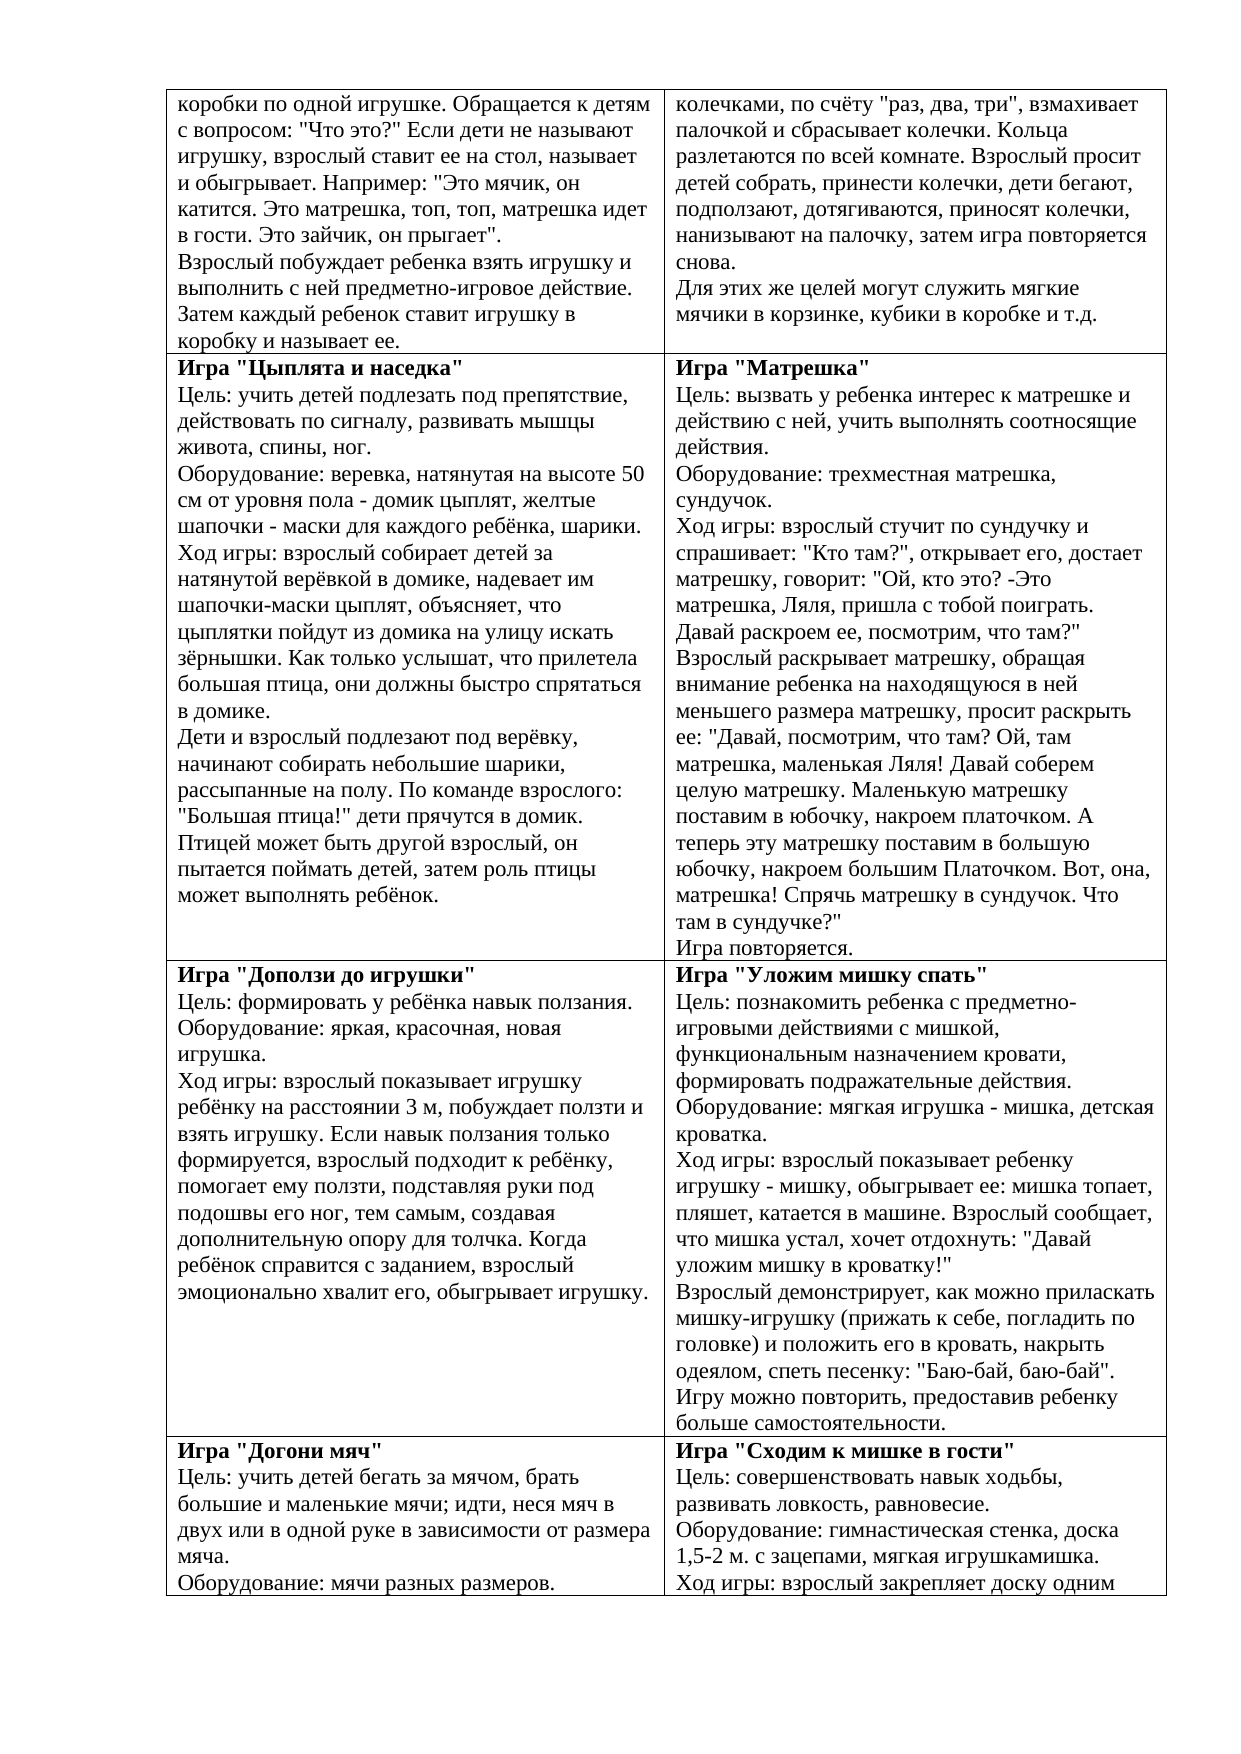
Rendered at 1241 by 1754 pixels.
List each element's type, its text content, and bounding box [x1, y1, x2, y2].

table_cell Игра "Матрешка" Цель: вызвать у ребенка интерес к матрешке и действию с ней, учить выполнять соотносящие действия. Оборудование: трехместная матрешка, сундучок. Ход игры: взрослый стучит по сундучку и спрашивает: "Кто там?", открывает его, достает матрешку, говорит: "Ой, кто это? -Это матрешка, Ляля, пришла с тобой поиграть. Давай раскроем ее, посмотрим, что там?" Взрослый раскрывает матрешку, обращая внимание ребенка на находящуюся в ней меньшего размера матрешку, просит раскрыть ее: "Давай, посмотрим, что там? Ой, там матрешка, маленькая Ляля! Давай соберем целую матрешку. Маленькую матрешку поставим в юбочку, накроем платочком. А теперь эту матрешку поставим в большую юбочку, накроем большим Платочком. Вот, она, матрешка! Спрячь матрешку в сундучок. Что там в сундучке?" Игра повторяется. [665, 354, 1166, 960]
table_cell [167, 1437, 664, 1595]
table_cell Игра "Уложим мишку спать" Цель: познакомить ребенка с предметно-игровыми действиями с мишкой, функциональным назначением кровати, формировать подражательные действия. Оборудование: мягкая игрушка - мишка, детская кроватка. Ход игры: взрослый показывает ребенку игрушку - мишку, обыгрывает ее: мишка топает, пляшет, катается в машине. Взрослый сообщает, что мишка устал, хочет отдохнуть: "Давай уложим мишку в кроватку!" Взрослый демонстрирует, как можно приласкать мишку-игрушку (прижать к себе, погладить по головке) и положить его в кровать, накрыть одеялом, спеть песенку: "Баю-бай, баю-бай". Игру можно повторить, предоставив ребенку больше самостоятельности. [665, 961, 1166, 1436]
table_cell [167, 90, 664, 353]
table_cell Игра "Цыплята и наседка" Цель: учить детей подлезать под препятствие, действовать по сигналу, развивать мышцы живота, спины, ног. Оборудование: веревка, натянутая на высоте 50 см от уровня пола - домик цыплят, желтые шапочки - маски для каждого ребёнка, шарики. Ход игры: взрослый собирает детей за натянутой верёвкой в домике, надевает им шапочки-маски цыплят, объясняет, что цыплятки пойдут из домика на улицу искать зёрнышки. Как только услышат, что прилетела большая птица, они должны быстро спрятаться в домике. Дети и взрослый подлезают под верёвку, начинают собирать небольшие шарики, рассыпанные на полу. По команде взрослого: "Большая птица!" дети прячутся в домик. Птицей может быть другой взрослый, он пытается поймать детей, затем роль птицы может выполнять ребёнок. [167, 354, 664, 960]
table_cell Игра "Доползи до игрушки" Цель: формировать у ребёнка навык ползания. Оборудование: яркая, красочная, новая игрушка. Ход игры: взрослый показывает игрушку ребёнку на расстоянии 3 м, побуждает ползти и взять игрушку. Если навык ползания только формируется, взрослый подходит к ребёнку, помогает ему ползти, подставляя руки под подошвы его ног, тем самым, создавая дополнительную опору для толчка. Когда ребёнок справится с заданием, взрослый эмоционально хвалит его, обыгрывает игрушку. [167, 961, 664, 1436]
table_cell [665, 1437, 1166, 1595]
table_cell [665, 90, 1166, 353]
